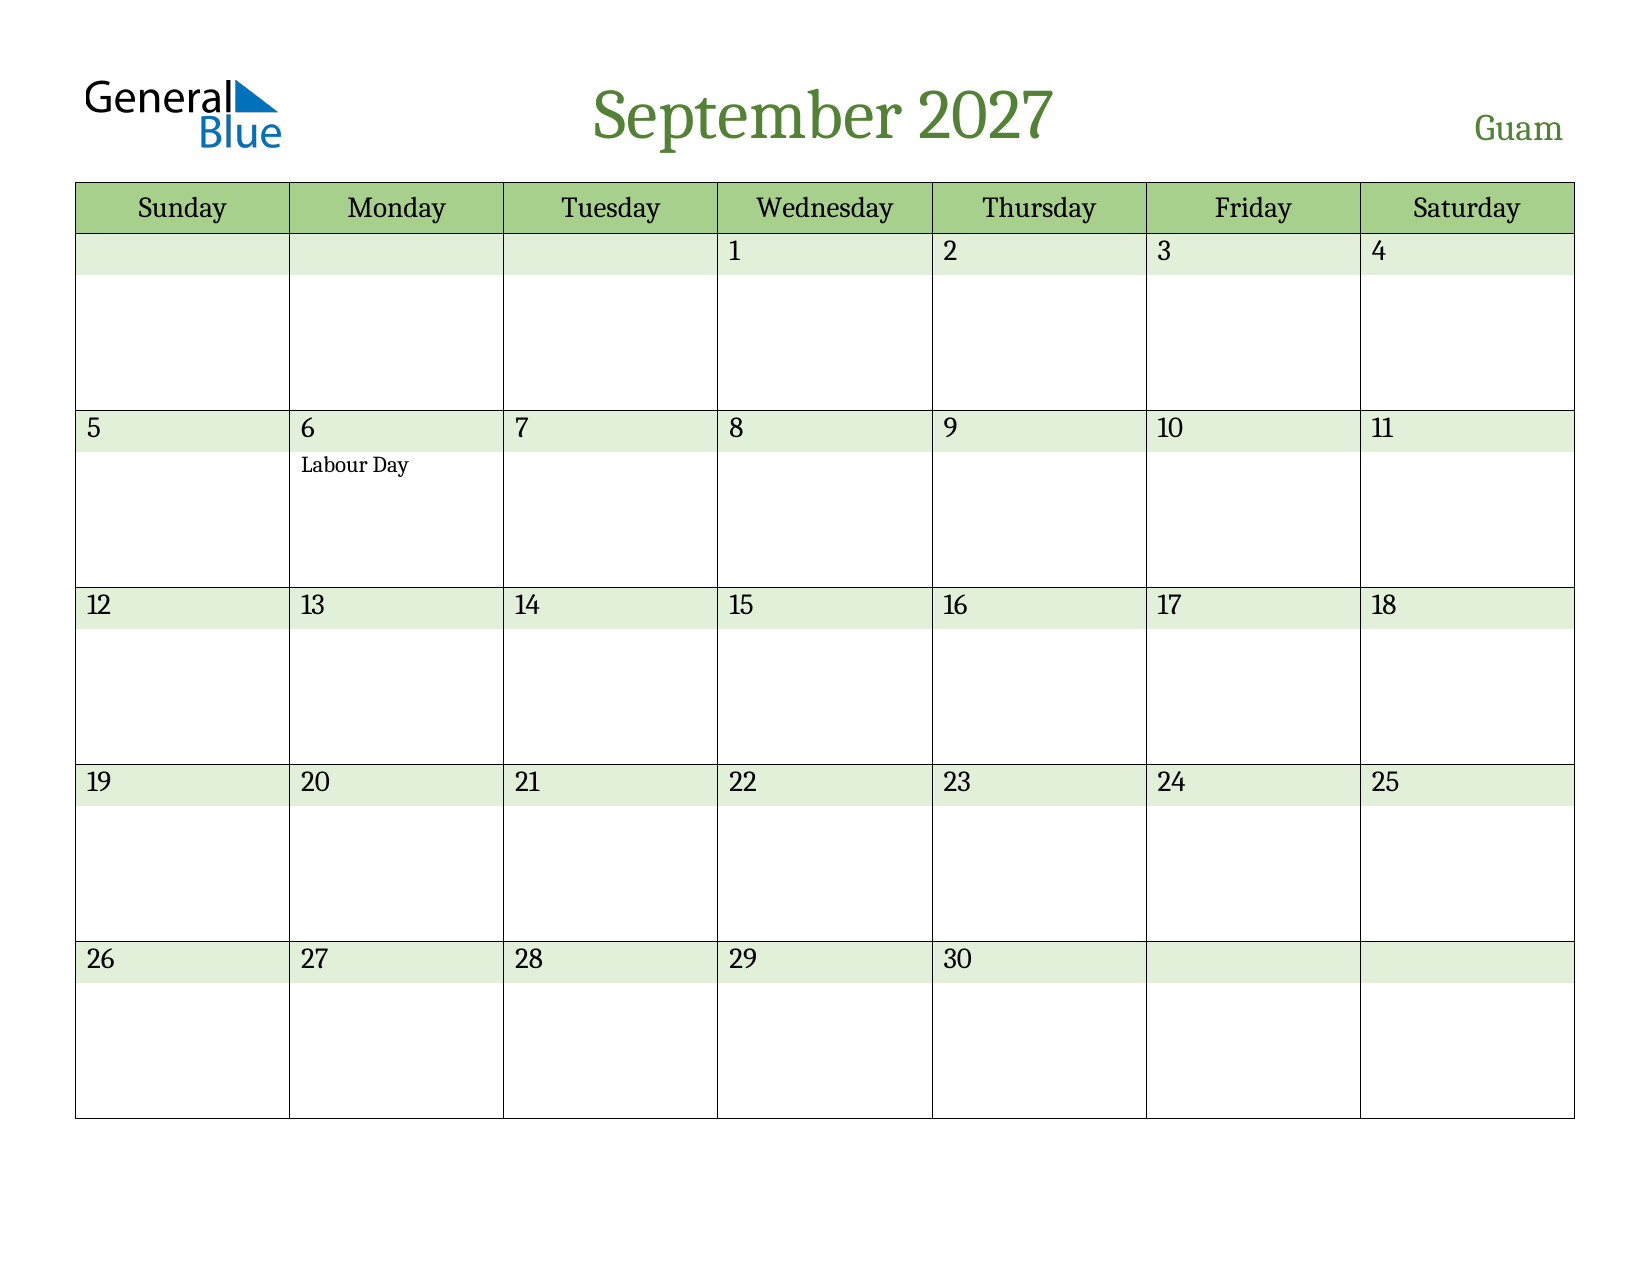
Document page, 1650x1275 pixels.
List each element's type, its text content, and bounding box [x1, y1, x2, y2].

table_cell Labour Day [290, 452, 503, 587]
table_cell 4 [1361, 234, 1574, 275]
table_cell Monday [290, 183, 503, 233]
table_cell 5 [76, 411, 289, 452]
table_cell [504, 275, 717, 410]
table_header [76, 75, 503, 182]
table_cell Tuesday [504, 183, 717, 233]
table_cell 1 [718, 234, 932, 275]
table_cell [290, 275, 503, 410]
table_cell [1147, 806, 1360, 941]
table_cell 27 [290, 942, 503, 983]
table_cell [76, 806, 289, 941]
table_cell [718, 806, 932, 941]
table_cell [1147, 452, 1360, 587]
table_cell 26 [76, 942, 289, 983]
table_cell [933, 806, 1146, 941]
table_cell [504, 234, 717, 275]
table_cell [1361, 942, 1574, 983]
table_cell 12 [76, 588, 289, 629]
table_cell 2 [933, 234, 1146, 275]
table_cell [290, 629, 503, 764]
table_cell [504, 629, 717, 764]
table_cell Friday [1147, 183, 1360, 233]
table_cell 6 [290, 411, 503, 452]
table_cell [1361, 452, 1574, 587]
table_cell 15 [718, 588, 932, 629]
table_cell [718, 983, 932, 1118]
table_cell [504, 452, 717, 587]
table_cell 13 [290, 588, 503, 629]
table_cell 17 [1147, 588, 1360, 629]
table_cell [718, 629, 932, 764]
table_cell 20 [290, 765, 503, 806]
table_cell [1361, 629, 1574, 764]
table_cell 24 [1147, 765, 1360, 806]
table_cell 3 [1147, 234, 1360, 275]
table_cell Saturday [1361, 183, 1574, 233]
table_header September 2027 [504, 75, 1146, 182]
table_cell [1361, 983, 1574, 1118]
table_cell 19 [76, 765, 289, 806]
table_cell [933, 452, 1146, 587]
table_cell 18 [1361, 588, 1574, 629]
table_cell [1147, 942, 1360, 983]
table_cell [1147, 629, 1360, 764]
table_cell [290, 234, 503, 275]
table_cell 25 [1361, 765, 1574, 806]
table_cell [290, 983, 503, 1118]
table_cell 8 [718, 411, 932, 452]
table_cell 16 [933, 588, 1146, 629]
table_cell [1147, 275, 1360, 410]
table_cell 29 [718, 942, 932, 983]
table_cell 30 [933, 942, 1146, 983]
table_cell [933, 983, 1146, 1118]
table_cell [1147, 983, 1360, 1118]
table_cell 7 [504, 411, 717, 452]
table_cell [718, 275, 932, 410]
table_cell [76, 452, 289, 587]
table_cell [290, 806, 503, 941]
table_cell 23 [933, 765, 1146, 806]
table_cell [76, 275, 289, 410]
table_cell [1361, 806, 1574, 941]
picture [86, 80, 281, 148]
table_cell 14 [504, 588, 717, 629]
table_header Guam [1146, 75, 1574, 182]
table_cell 21 [504, 765, 717, 806]
table_cell 11 [1361, 411, 1574, 452]
table_cell [76, 983, 289, 1118]
table_cell 22 [718, 765, 932, 806]
table_cell [504, 983, 717, 1118]
table_cell [1361, 275, 1574, 410]
table_cell [504, 806, 717, 941]
table_cell [76, 629, 289, 764]
table_cell [933, 629, 1146, 764]
table_cell 28 [504, 942, 717, 983]
table_cell [718, 452, 932, 587]
table_cell Thursday [933, 183, 1146, 233]
table_cell 10 [1147, 411, 1360, 452]
table_cell 9 [933, 411, 1146, 452]
table_cell Wednesday [718, 183, 932, 233]
table_cell Sunday [76, 183, 289, 233]
table_cell [76, 234, 289, 275]
table_cell [933, 275, 1146, 410]
